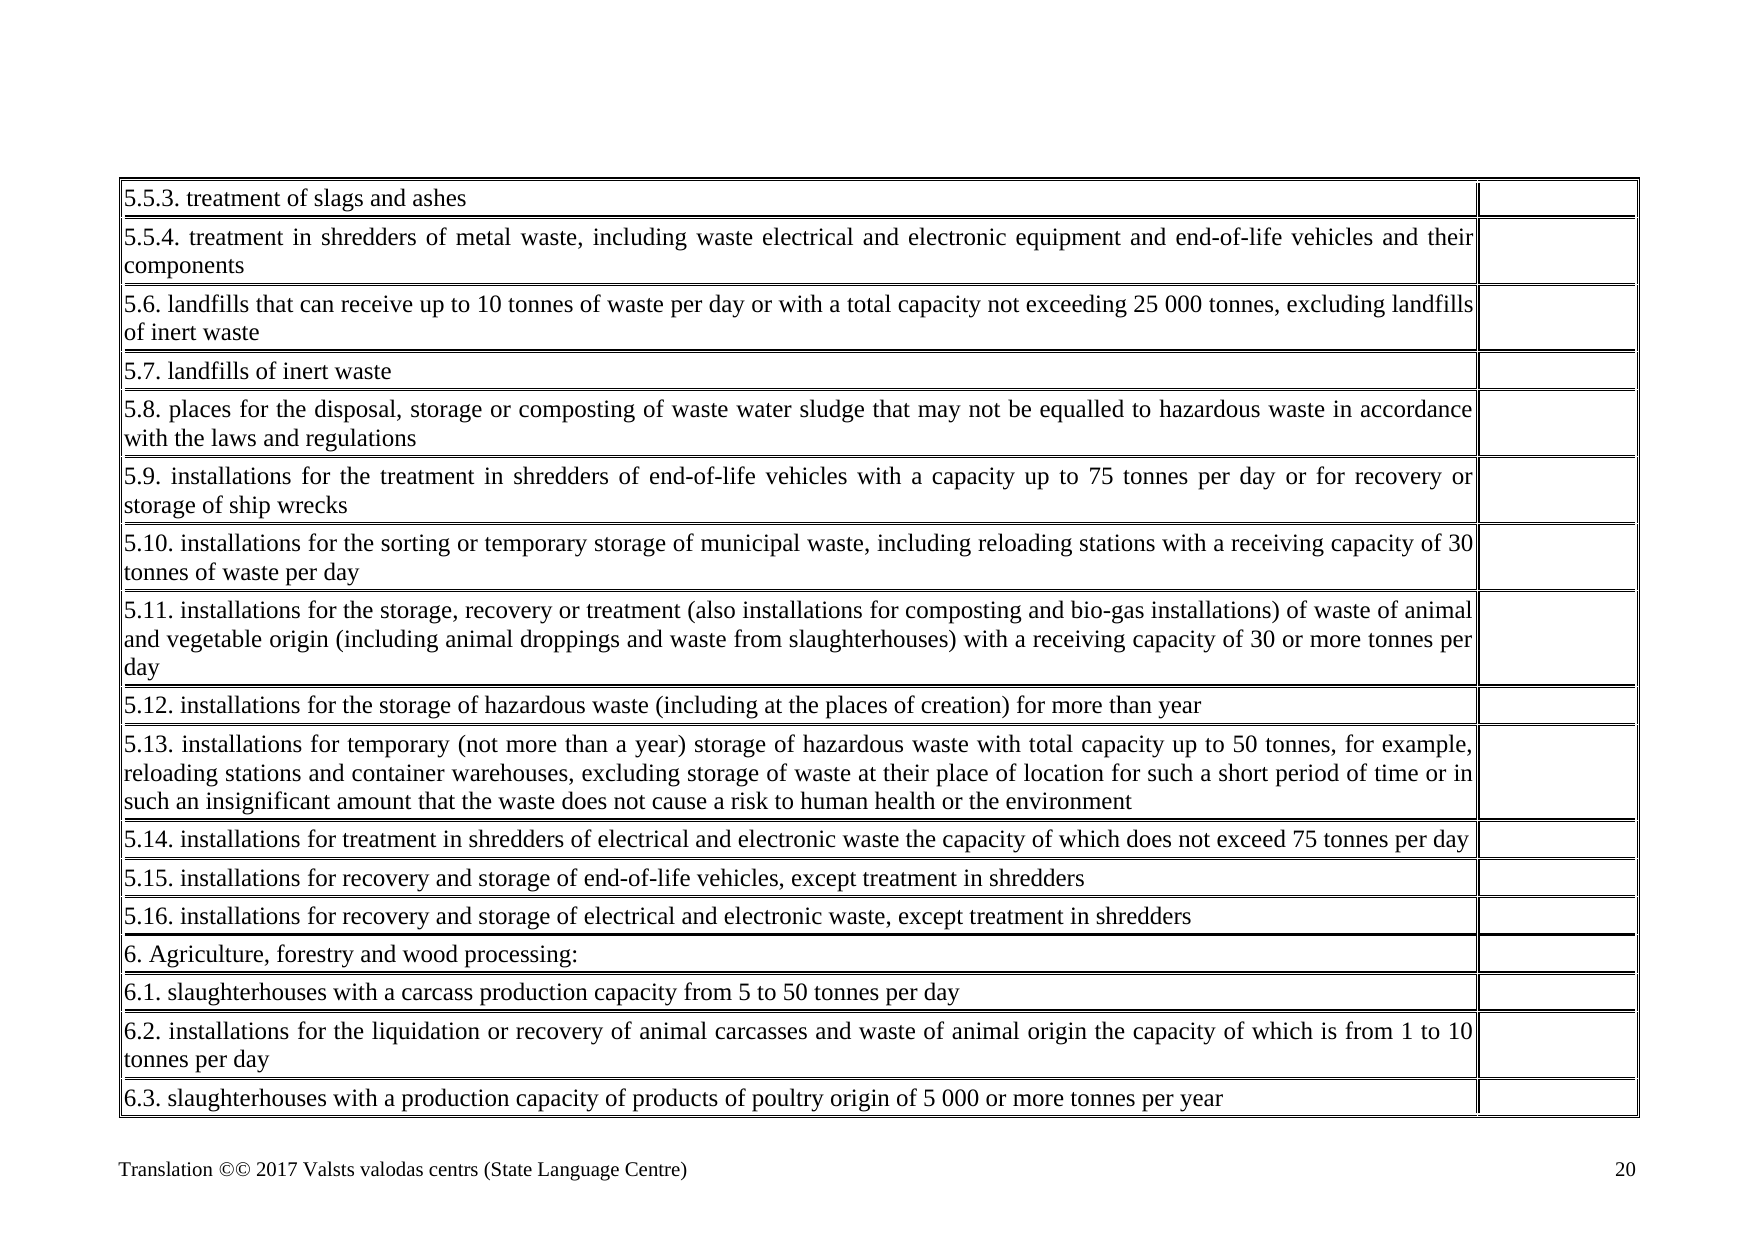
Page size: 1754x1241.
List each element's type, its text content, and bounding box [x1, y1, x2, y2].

table_cell 6.2. installations for the liquidation or recovery of animal carcasses and waste of animal origin the capacity of which is from 1 to 10 tonnes per day [122, 1009, 1476, 1076]
table_cell 5.7. landfills of inert waste [122, 349, 1476, 388]
table_cell 5.5.4. treatment in shredders of metal waste, including waste electrical and electronic equipment and end-of-life vehicles and their components [122, 215, 1476, 282]
table_cell [1480, 283, 1637, 349]
table_cell 5.16. installations for recovery and storage of electrical and electronic waste, except treatment in shredders [120, 895, 1478, 933]
table_cell [1480, 1009, 1637, 1076]
table_cell [1480, 818, 1637, 856]
table_cell 6. Agriculture, forestry and wood processing: [120, 933, 1476, 971]
table_cell 5.11. installations for the storage, recovery or treatment (also installations for composting and bio-gas installations) of waste of animal and vegetable origin (including animal droppings and waste from slaughterhouses) with a receiving capacity of 30 or more tonnes per day [122, 589, 1476, 684]
table_cell [1480, 215, 1637, 282]
table_cell [1480, 723, 1637, 818]
table_cell [1480, 856, 1637, 895]
table_cell [1480, 933, 1638, 971]
table_cell 6.3. slaughterhouses with a production capacity of products of poultry origin of 5 000 or more tonnes per year [122, 1076, 1478, 1114]
table_cell [1480, 971, 1637, 1009]
table_cell 5.12. installations for the storage of hazardous waste (including at the places of creation) for more than year [122, 684, 1476, 722]
table_cell 5.6. landfills that can receive up to 10 tonnes of waste per day or with a total capacity not exceeding 25 000 tonnes, excluding landfills of inert waste [122, 283, 1476, 349]
table_cell [1480, 349, 1637, 388]
table_cell [1480, 455, 1637, 522]
table_cell [1478, 522, 1638, 588]
table_cell [1480, 589, 1637, 684]
table_cell 5.9. installations for the treatment in shredders of end-of-life vehicles with a capacity up to 75 tonnes per day or for recovery or storage of ship wrecks [122, 455, 1476, 522]
table_cell 6.1. slaughterhouses with a carcass production capacity from 5 to 50 tonnes per day [122, 971, 1476, 1009]
table_cell [1478, 895, 1638, 933]
table_cell 5.5.3. treatment of slags and ashes [122, 179, 1478, 215]
table_cell 5.14. installations for treatment in shredders of electrical and electronic waste the capacity of which does not exceed 75 tonnes per day [122, 818, 1476, 856]
table_cell 5.10. installations for the sorting or temporary storage of municipal waste, including reloading stations with a receiving capacity of 30 tonnes of waste per day [120, 522, 1478, 588]
table_cell [1478, 1076, 1637, 1114]
table_cell [1478, 388, 1638, 454]
table_cell 5.15. installations for recovery and storage of end-of-life vehicles, except treatment in shredders [122, 856, 1476, 895]
table_cell [1478, 181, 1637, 215]
table_cell [1480, 684, 1637, 722]
table_cell 5.8. places for the disposal, storage or composting of waste water sludge that may not be equalled to hazardous waste in accordance with the laws and regulations [120, 388, 1478, 454]
table_cell 5.13. installations for temporary (not more than a year) storage of hazardous waste with total capacity up to 50 tonnes, for example, reloading stations and container warehouses, excluding storage of waste at their place of location for such a short period of time or in such an insignificant amount that the waste does not cause a risk to human health or the environment [122, 723, 1476, 818]
